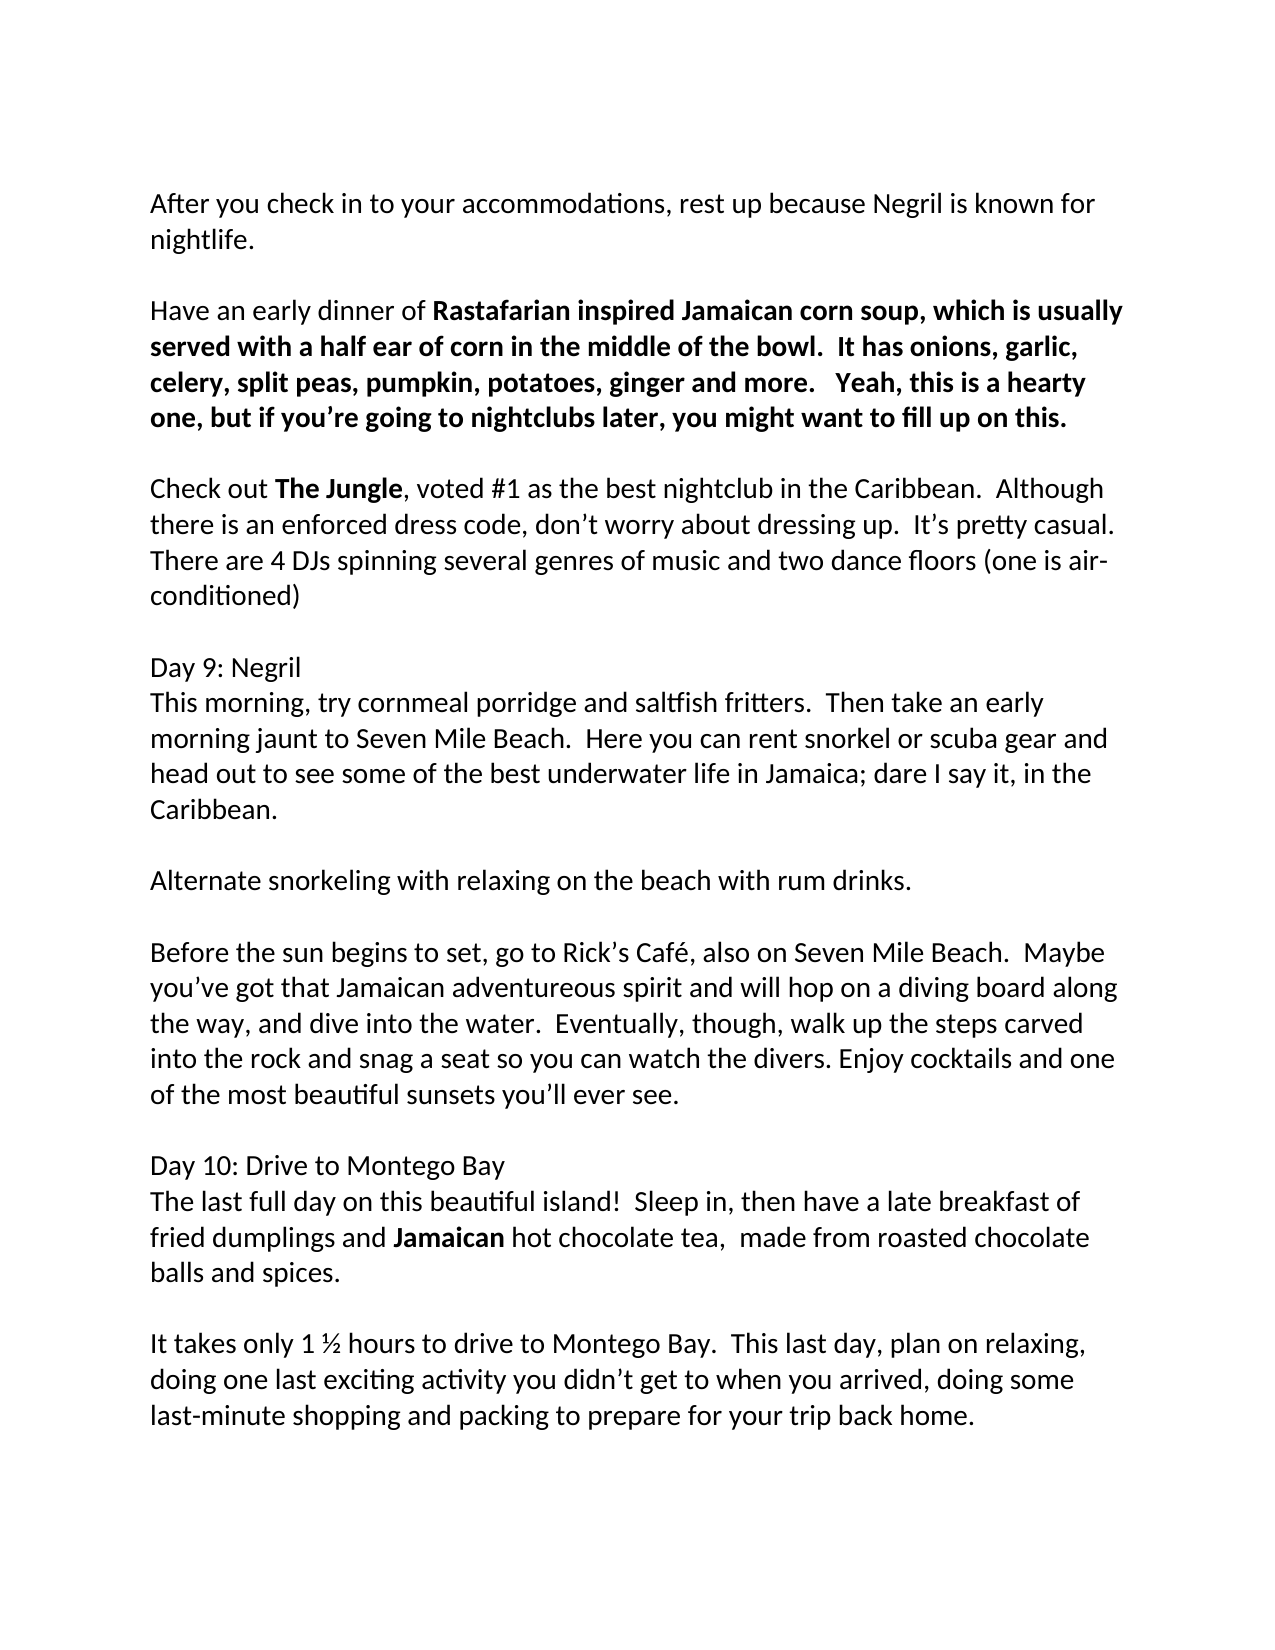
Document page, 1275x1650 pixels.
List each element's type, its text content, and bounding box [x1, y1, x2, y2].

text It takes only 1 ½ hours to drive to Montego Bay. This last day, plan on relaxing, doing one last exciting activity you didn’t get to when you arrived, doing some last-minute shopping and packing to prepare for your trip back home. [150, 1326, 1125, 1432]
text Day 9: Negril [150, 649, 1125, 684]
text Have an early dinner of Rastafarian inspired Jamaican corn soup, which is usually served with a half ear of corn in the middle of the bowl. It has onions, garlic, celery, split peas, pumpkin, potatoes, ginger and more. Yeah, this is a hearty one, but if you’re going to nightclubs later, you might want to fill up on this. [150, 292, 1125, 435]
text The last full day on this beautiful island! Sleep in, then have a late breakfast of fried dumplings and Jamaican hot chocolate tea, made from roasted chocolate balls and spices. [150, 1183, 1125, 1290]
text After you check in to your accommodations, rest up because Negril is known for nightlife. [150, 186, 1125, 257]
text Day 10: Drive to Montego Bay [150, 1147, 1125, 1183]
text Alternate snorkeling with relaxing on the beach with rum drinks. [150, 862, 1125, 898]
text Check out The Jungle, voted #1 as the best nightclub in the Caribbean. Although there is an enforced dress code, don’t worry about dressing up. It’s pretty casual. There are 4 DJs spinning several genres of music and two dance floors (one is air-conditioned) [150, 471, 1125, 613]
text This morning, try cornmeal porridge and saltfish fritters. Then take an early morning jaunt to Seven Mile Beach. Here you can rent snorkel or scuba gear and head out to see some of the best underwater life in Jamaica; dare I say it, in the Caribbean. [150, 684, 1125, 827]
text Before the sun begins to set, go to Rick’s Café, also on Seven Mile Beach. Maybe you’ve got that Jamaican adventureous spirit and will hop on a diving board along the way, and dive into the water. Eventually, though, walk up the steps carved into the rock and snag a seat so you can watch the divers. Enjoy cocktails and one of the most beautiful sunsets you’ll ever see. [150, 934, 1125, 1112]
